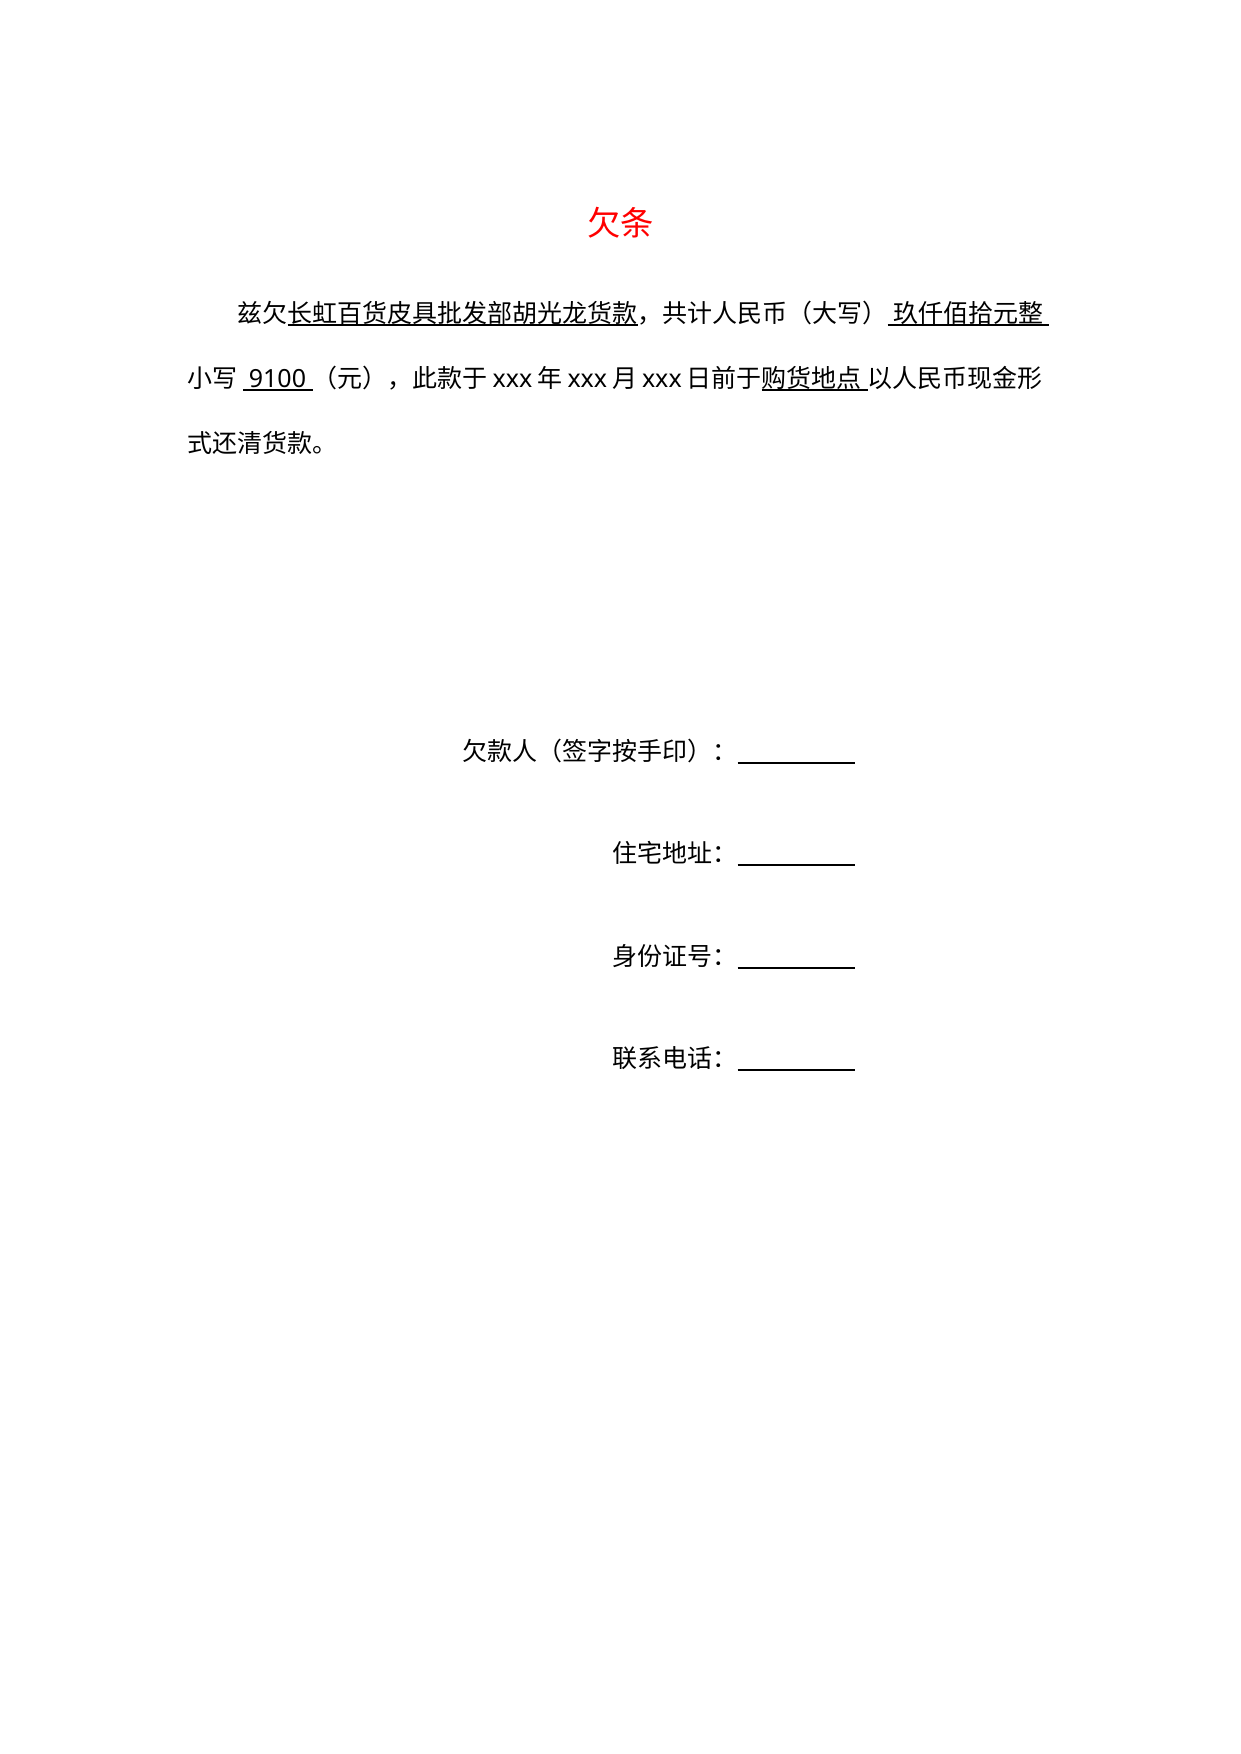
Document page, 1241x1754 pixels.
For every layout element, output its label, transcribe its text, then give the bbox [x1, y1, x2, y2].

text 欠条 [187, 188, 1053, 253]
text 兹欠长虹百货皮具批发部胡光龙货款，共计人民币（大写） 玖仟佰拾元整 小写 9100 （元），此款于xxx年xxx月xxx日前于购货地点 以人民币现金形式还清货款。 [187, 279, 1053, 474]
text 身份证号： [187, 922, 1053, 987]
text 住宅地址： [187, 819, 1053, 884]
text 联系电话： [187, 1024, 1053, 1089]
text 欠款人（签字按手印）： [187, 717, 1053, 782]
